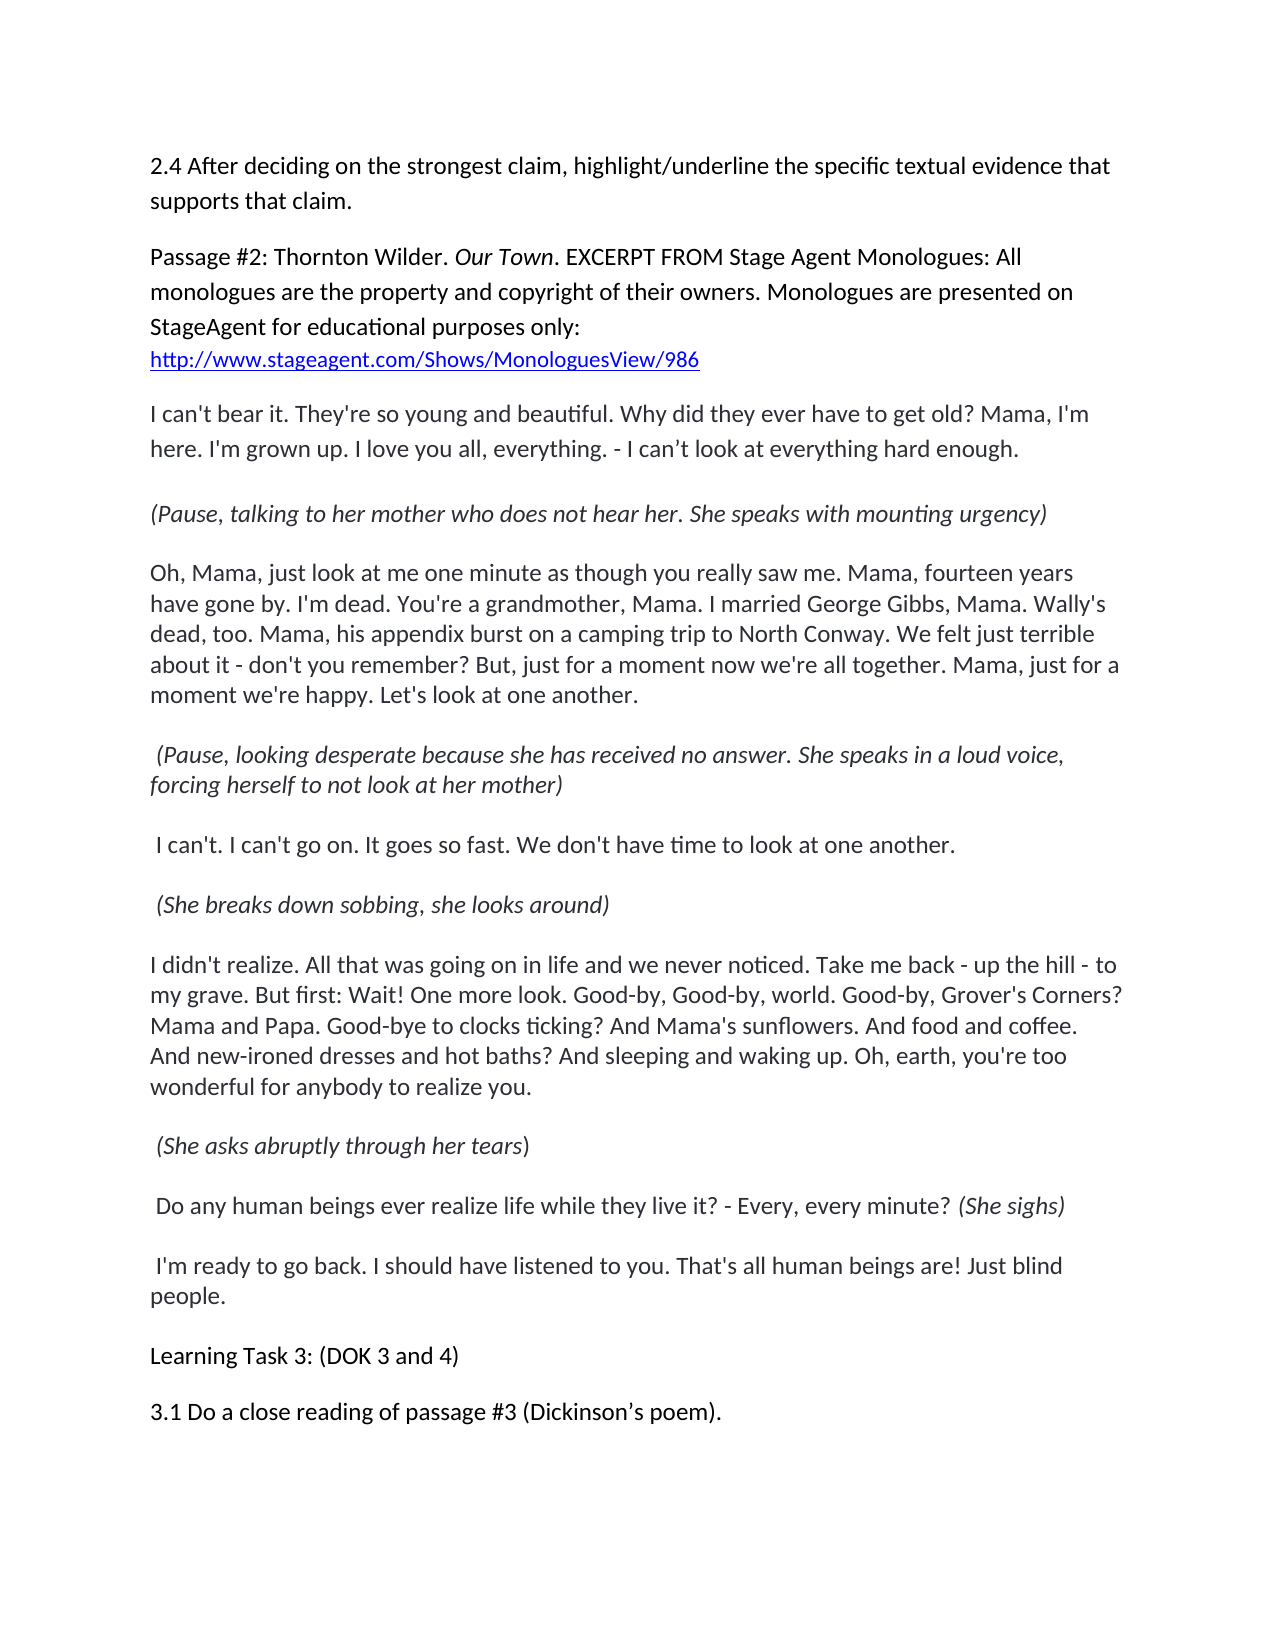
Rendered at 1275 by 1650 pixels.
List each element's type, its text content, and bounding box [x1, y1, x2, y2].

text Passage #2: Thornton Wilder. Our Town. EXCERPT FROM Stage Agent Monologues: All monologues are the property and copyright of their owners. Monologues are presented on StageAgent for educational purposes only: http://www.stageagent.com/Shows/MonologuesView/986 [150, 241, 1125, 373]
text I can't bear it. They're so young and beautiful. Why did they ever have to get old? Mama, I'm here. I'm grown up. I love you all, everything. - I can’t look at everything hard enough. [150, 398, 1125, 464]
text Oh, Mama, just look at me one minute as though you really saw me. Mama, fourteen years have gone by. I'm dead. You're a grandmother, Mama. I married George Gibbs, Mama. Wally's dead, too. Mama, his appendix burst on a camping trip to North Conway. We felt just terrible about it - don't you remember? But, just for a moment now we're all together. Mama, just for a moment we're happy. Let's look at one another. [150, 557, 1125, 710]
text I didn't realize. All that was going on in life and we never noticed. Take me back - up the hill - to my grave. But first: Wait! One more look. Good-by, Good-by, world. Good-by, Grover's Corners? Mama and Papa. Good-bye to clocks ticking? And Mama's sunflowers. And food and coffee. And new-ironed dresses and hot baths? And sleeping and waking up. Oh, earth, you're too wonderful for anybody to realize you. [150, 949, 1125, 1101]
text I'm ready to go back. I should have listened to you. That's all human beings are! Just blind people. [150, 1250, 1125, 1311]
text Learning Task 3: (DOK 3 and 4) [150, 1340, 1125, 1371]
text (She asks abruptly through her tears) [150, 1131, 1125, 1161]
text (Pause, talking to her mother who does not hear her. She speaks with mounting urgency) [150, 498, 1125, 528]
text 2.4 After deciding on the strongest claim, highlight/underline the specific textual evidence that supports that claim. [150, 150, 1125, 216]
text Do any human beings ever realize life while they live it? - Every, every minute? (She sighs) [150, 1190, 1125, 1221]
text 3.1 Do a close reading of passage #3 (Dickinson’s poem). [150, 1396, 1125, 1426]
text (Pause, looking desperate because she has received no answer. She speaks in a loud voice, forcing herself to not look at her mother) [150, 739, 1125, 800]
text I can't. I can't go on. It goes so fast. We don't have time to look at one another. [150, 829, 1125, 860]
text (She breaks down sobbing, she looks around) [150, 889, 1125, 919]
